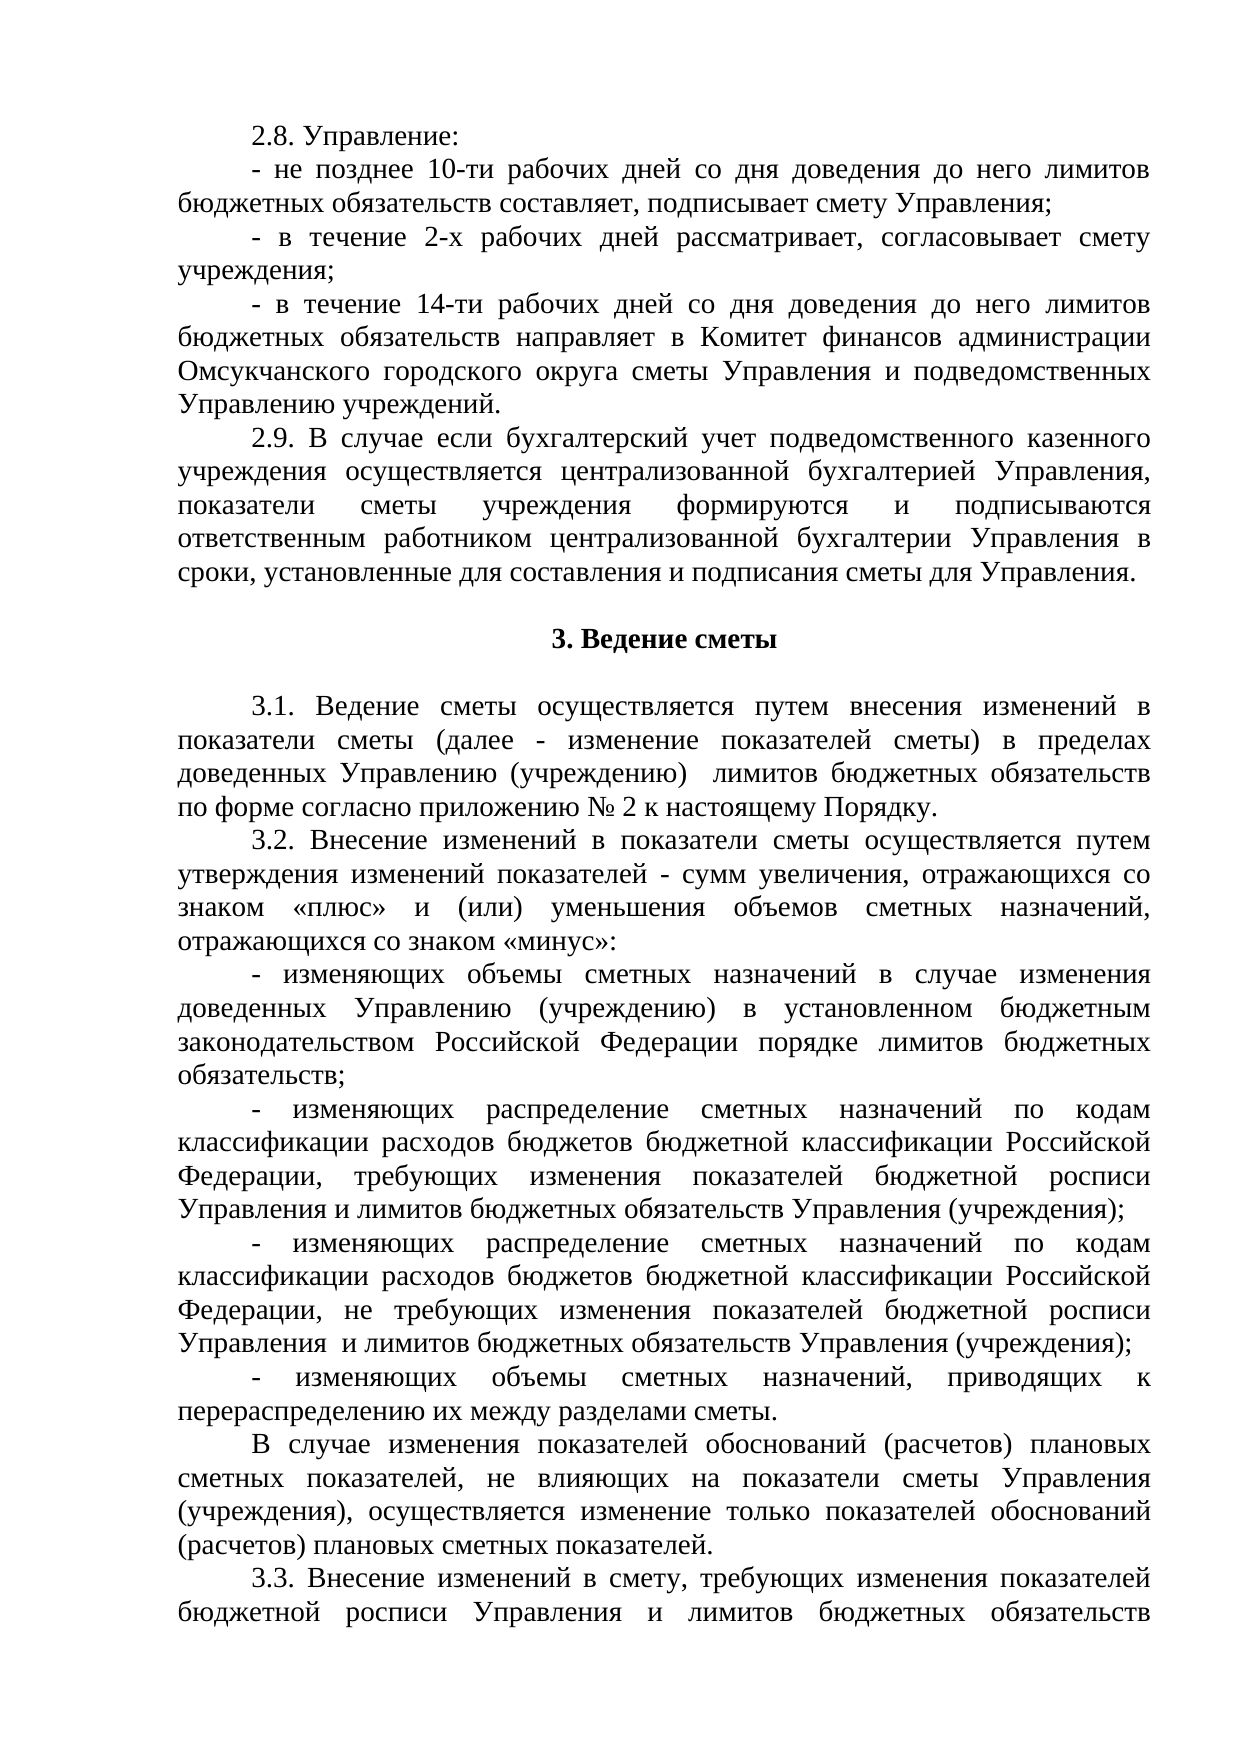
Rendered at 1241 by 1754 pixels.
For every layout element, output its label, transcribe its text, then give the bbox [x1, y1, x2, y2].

text 2.9. В случае если бухгалтерский учет подведомственного казенного учреждения осуществляется централизованной бухгалтерией Управления, показатели сметы учреждения формируются и подписываются ответственным работником централизованной бухгалтерии Управления в сроки, установленные для составления и подписания сметы для Управления. [177, 420, 1152, 588]
text В случае изменения показателей обоснований (расчетов) плановых сметных показателей, не влияющих на показатели сметы Управления (учреждения), осуществляется изменение только показателей обоснований (расчетов) плановых сметных показателей. [177, 1426, 1152, 1560]
text - не позднее 10-ти рабочих дней со дня доведения до него лимитов бюджетных обязательств составляет, подписывает смету Управления; [177, 152, 1152, 219]
text 2.8. Управление: [177, 118, 1152, 152]
text - в течение 14-ти рабочих дней со дня доведения до него лимитов бюджетных обязательств направляет в Комитет финансов администрации Омсукчанского городского округа сметы Управления и подведомственных Управлению учреждений. [177, 286, 1152, 420]
text 3.1. Ведение сметы осуществляется путем внесения изменений в показатели сметы (далее - изменение показателей сметы) в пределах доведенных Управлению (учреждению) лимитов бюджетных обязательств по форме согласно приложению № 2 к настоящему Порядку. [177, 688, 1152, 822]
text - в течение 2-х рабочих дней рассматривает, согласовывает смету учреждения; [177, 219, 1152, 286]
text - изменяющих объемы сметных назначений, приводящих к перераспределению их между разделами сметы. [177, 1359, 1152, 1426]
text - изменяющих объемы сметных назначений в случае изменения доведенных Управлению (учреждению) в установленном бюджетным законодательством Российской Федерации порядке лимитов бюджетных обязательств; [177, 957, 1152, 1091]
text - изменяющих распределение сметных назначений по кодам классификации расходов бюджетов бюджетной классификации Российской Федерации, требующих изменения показателей бюджетной росписи Управления и лимитов бюджетных обязательств Управления (учреждения); [177, 1091, 1152, 1225]
text 3. Ведение сметы [177, 621, 1152, 655]
text 3.2. Внесение изменений в показатели сметы осуществляется путем утверждения изменений показателей - сумм увеличения, отражающихся со знаком «плюс» и (или) уменьшения объемов сметных назначений, отражающихся со знаком «минус»: [177, 822, 1152, 957]
text - изменяющих распределение сметных назначений по кодам классификации расходов бюджетов бюджетной классификации Российской Федерации, не требующих изменения показателей бюджетной росписи Управления и лимитов бюджетных обязательств Управления (учреждения); [177, 1225, 1152, 1359]
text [177, 1560, 1152, 1627]
